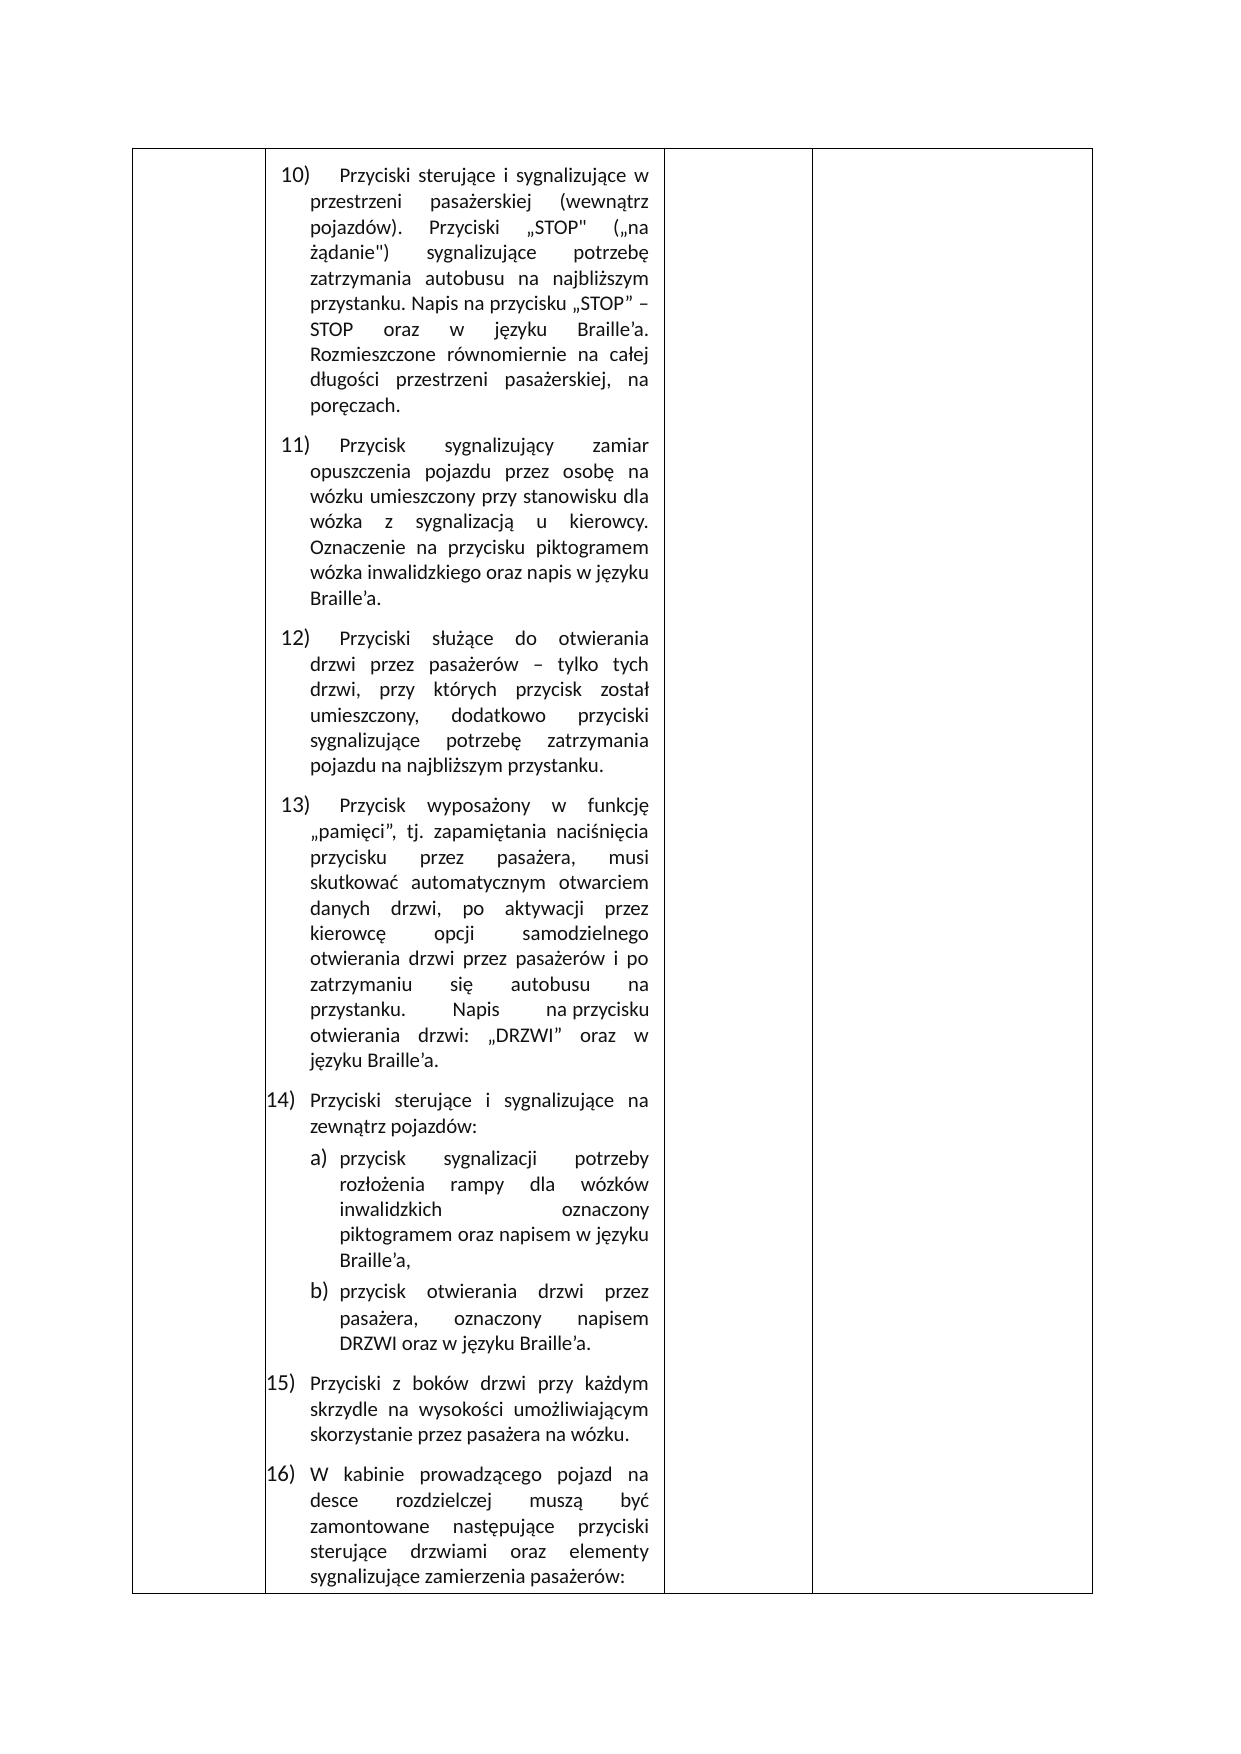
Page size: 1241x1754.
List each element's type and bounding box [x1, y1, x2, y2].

table_cell [266, 149, 664, 1593]
table_cell [133, 149, 265, 1593]
table_cell [813, 149, 1092, 1593]
table_cell [665, 149, 812, 1593]
